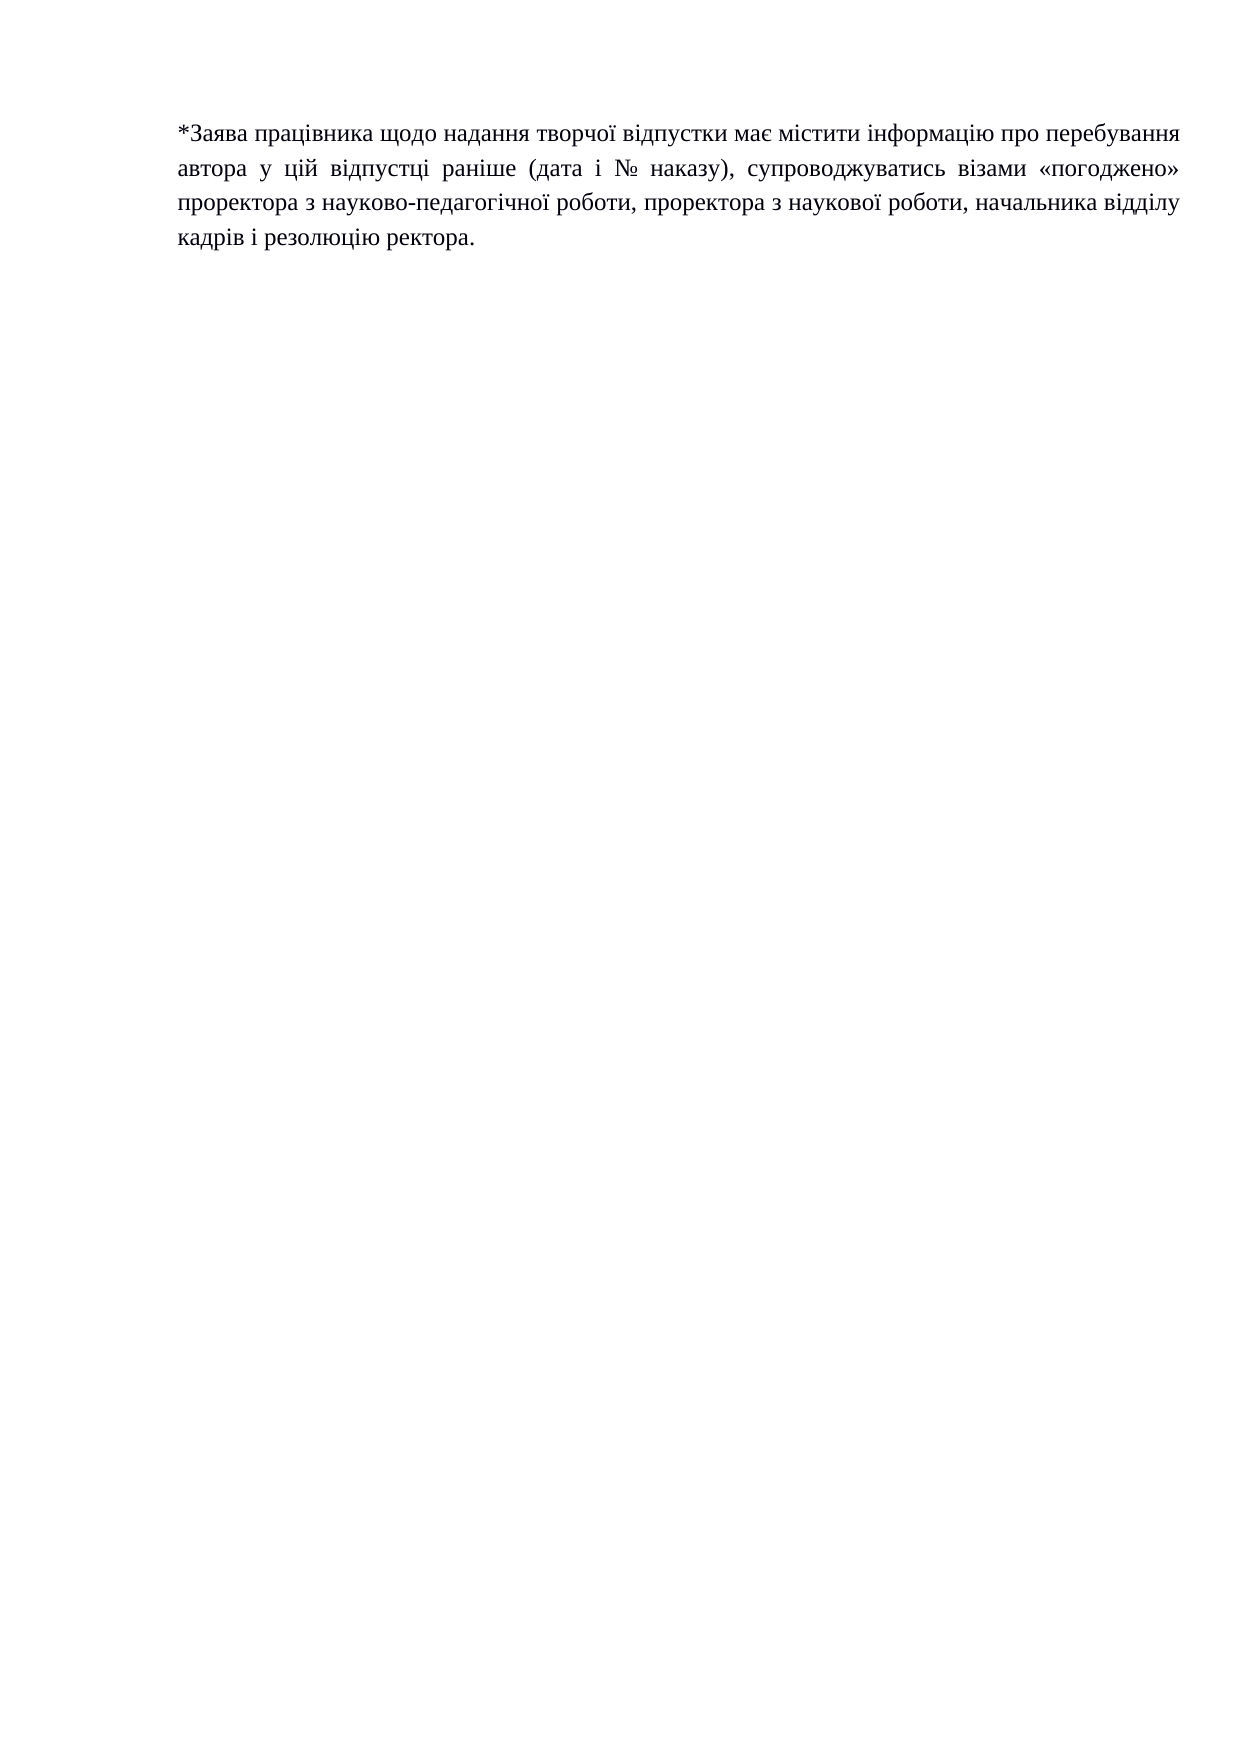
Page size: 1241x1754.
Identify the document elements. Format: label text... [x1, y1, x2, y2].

text *Заява працівника щодо надання творчої відпустки має містити інформацію про перебування автора у цій відпустці раніше (дата і № наказу), супроводжуватись візами «погоджено» проректора з науково-педагогічної роботи, проректора з наукової роботи, начальника відділу кадрів і резолюцію ректора. [177, 118, 1181, 250]
